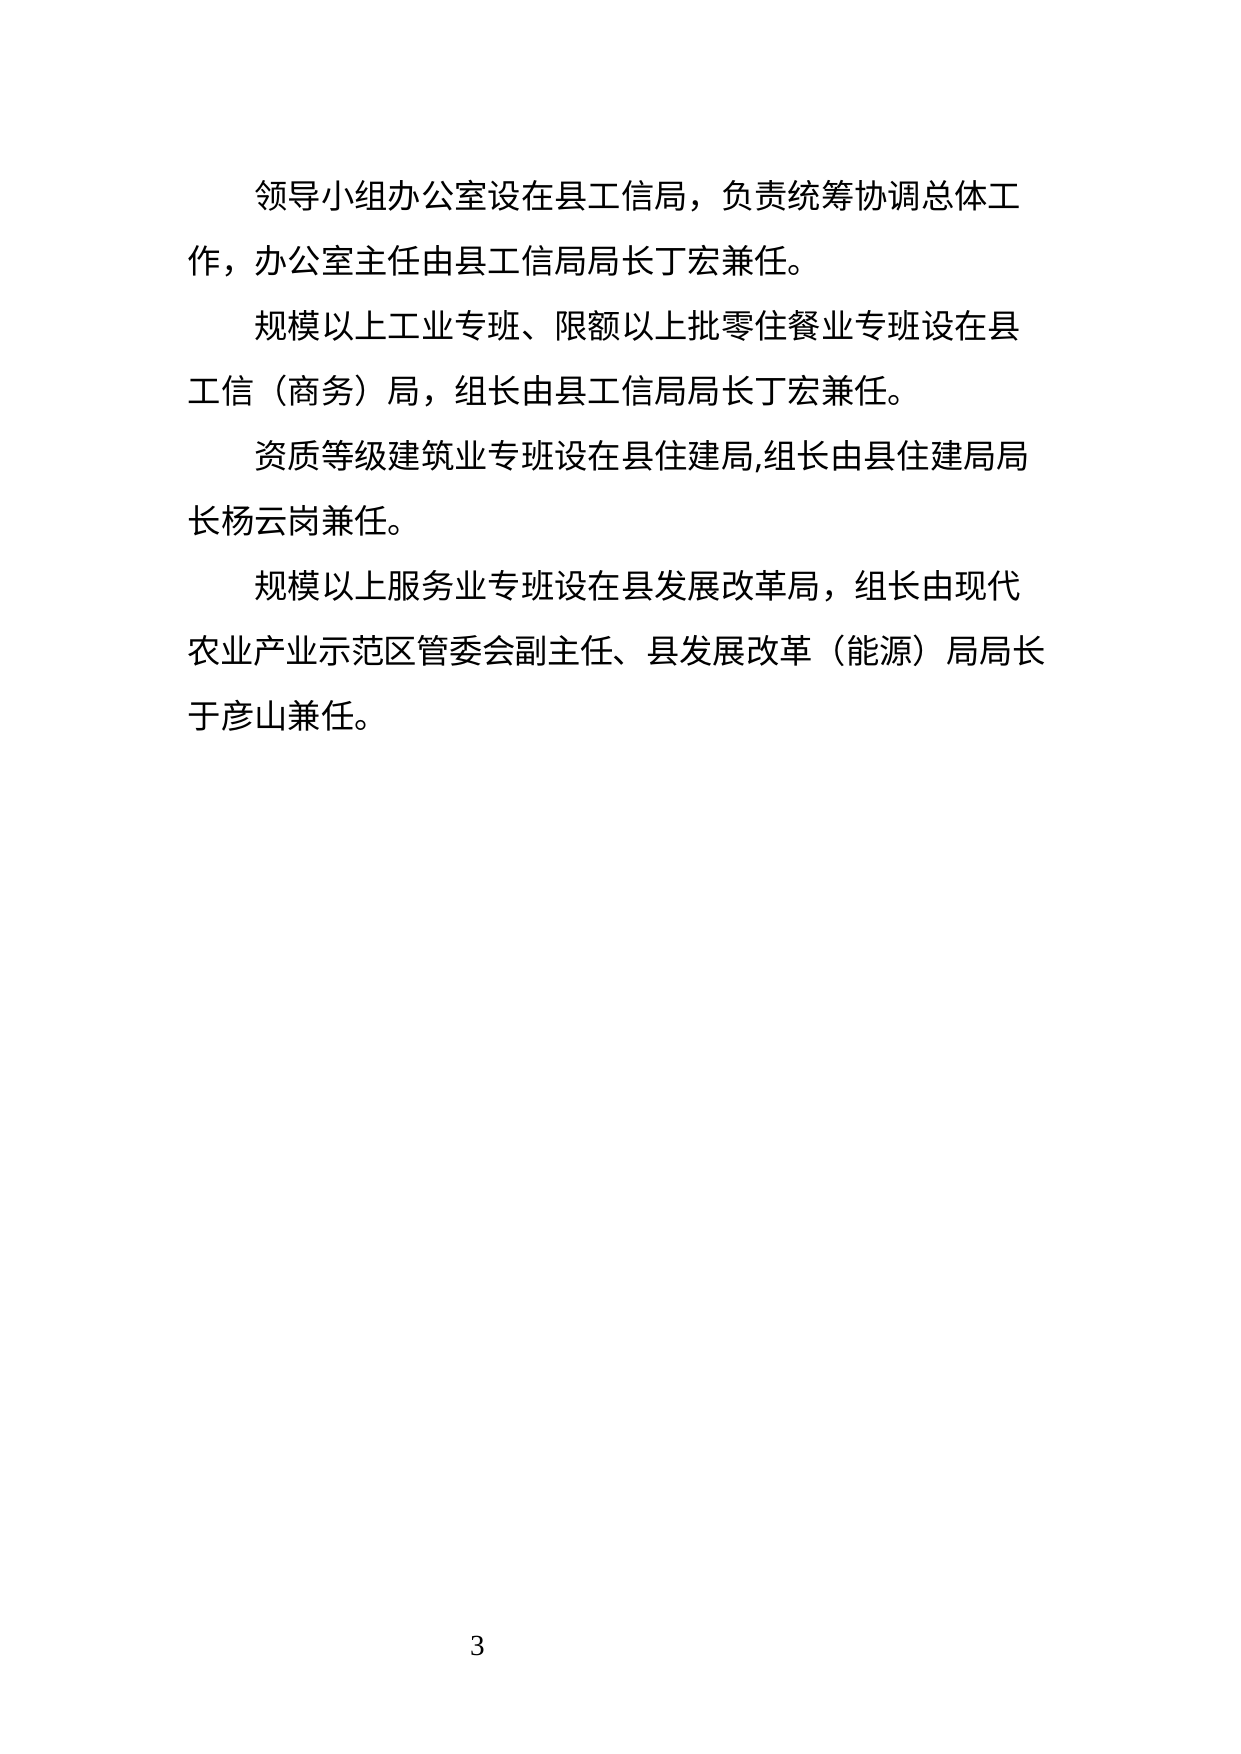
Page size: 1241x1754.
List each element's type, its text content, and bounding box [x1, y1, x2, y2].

text 领导小组办公室设在县工信局，负责统筹协调总体工作，办公室主任由县工信局局长丁宏兼任。 [187, 162, 1053, 292]
text 资质等级建筑业专班设在县住建局,组长由县住建局局长杨云岗兼任。 [187, 422, 1053, 552]
text 规模以上工业专班、限额以上批零住餐业专班设在县工信（商务）局，组长由县工信局局长丁宏兼任。 [187, 292, 1053, 422]
text 规模以上服务业专班设在县发展改革局，组长由现代农业产业示范区管委会副主任、县发展改革（能源）局局长于彦山兼任。 [187, 552, 1053, 747]
